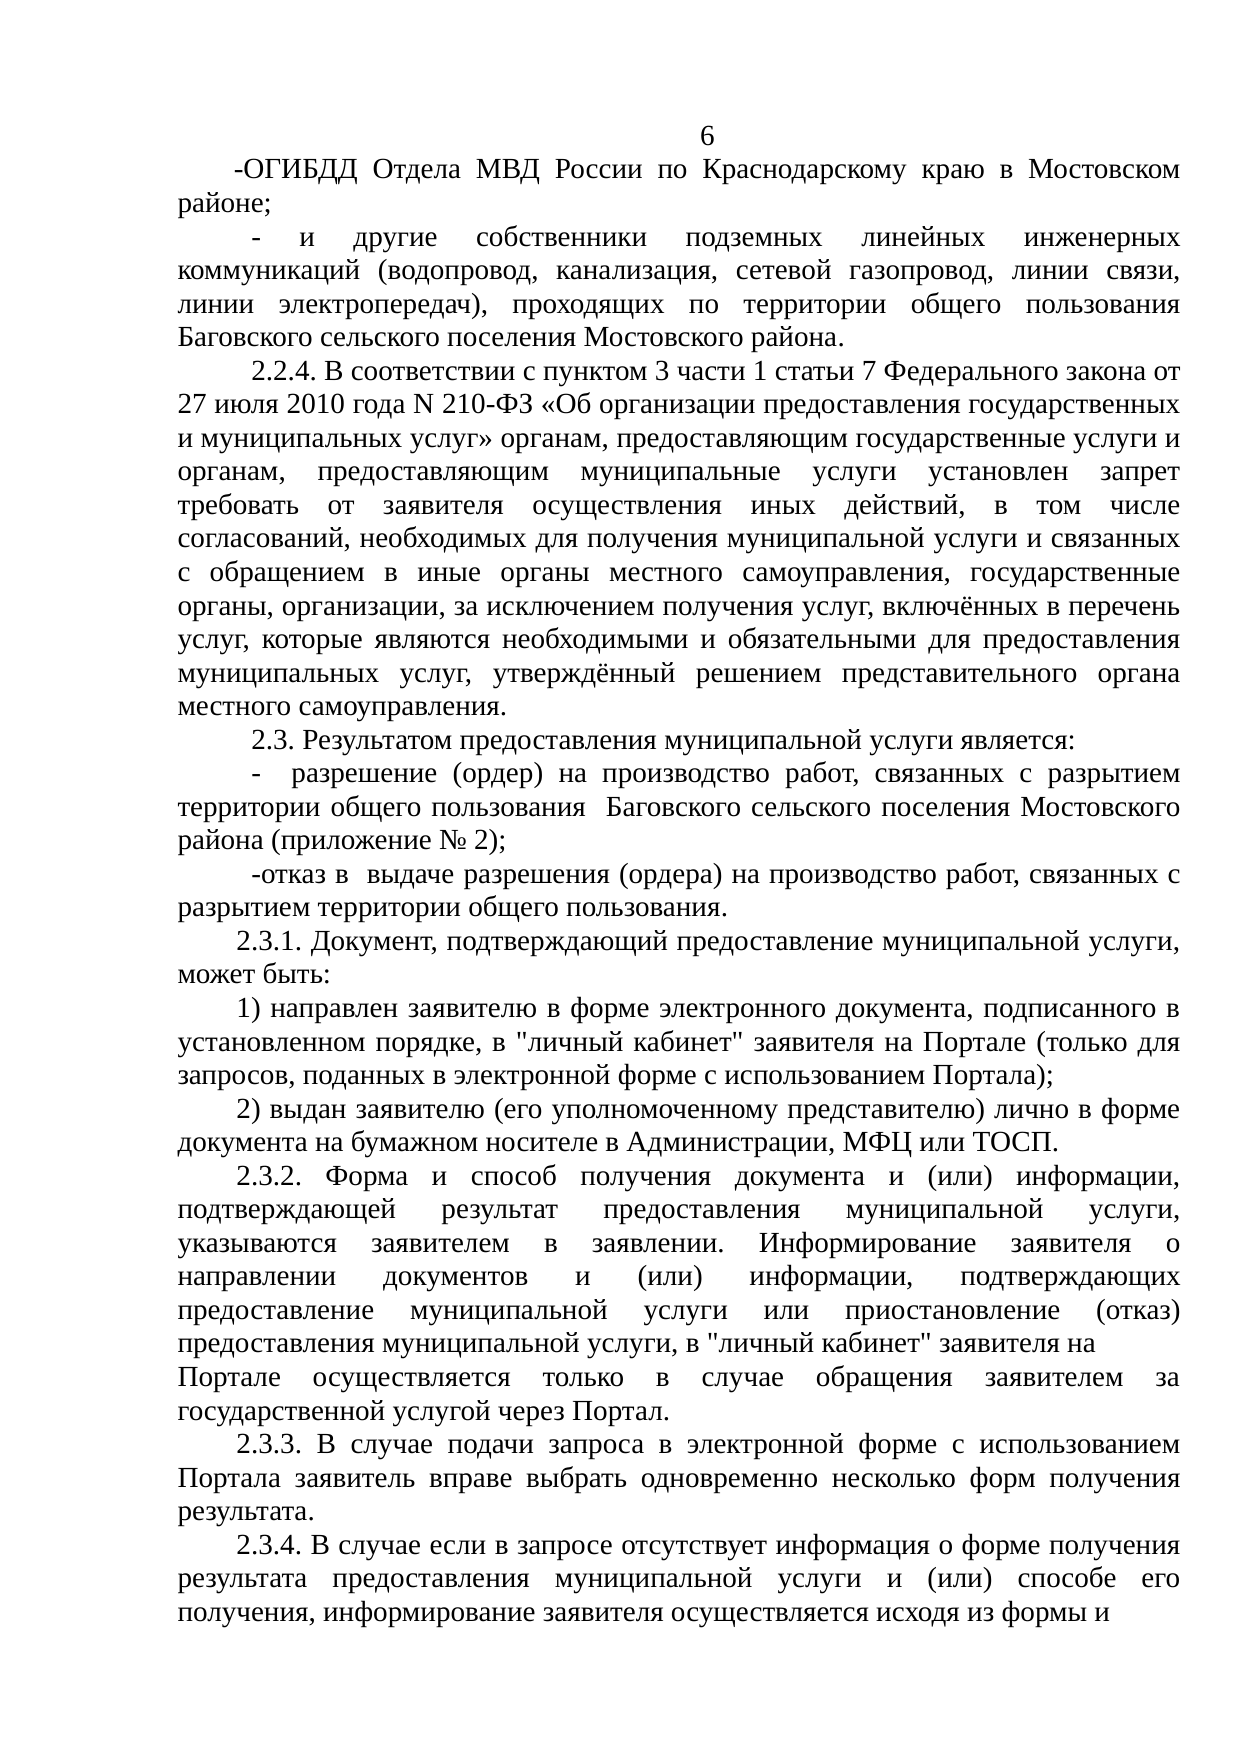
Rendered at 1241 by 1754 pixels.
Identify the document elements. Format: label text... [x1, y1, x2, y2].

text 2.2.4. В соответствии с пунктом 3 части 1 статьи 7 Федерального закона от 27 июля 2010 года N 210-ФЗ «Об организации предоставления государственных и муниципальных услуг» органам, предоставляющим государственные услуги и органам, предоставляющим муниципальные услуги установлен запрет требовать от заявителя осуществления иных действий, в том числе согласований, необходимых для получения муниципальной услуги и связанных с обращением в иные органы местного самоуправления, государственные органы, организации, за исключением получения услуг, включённых в перечень услуг, которые являются необходимыми и обязательными для предоставления муниципальных услуг, утверждённый решением представительного органа местного самоуправления. [177, 353, 1181, 722]
text 2) выдан заявителю (его уполномоченному представителю) лично в форме документа на бумажном носителе в Администрации, МФЦ или ТОСП. [177, 1091, 1181, 1158]
text -отказ в выдаче разрешения (ордера) на производство работ, связанных с разрытием территории общего пользования. [177, 856, 1181, 923]
text 2.3.3. В случае подачи запроса в электронной форме с использованием Портала заявитель вправе выбрать одновременно несколько форм получения результата. [177, 1426, 1181, 1527]
text -ОГИБДД Отдела МВД России по Краснодарскому краю в Мостовском районе; [177, 152, 1181, 219]
text 2.3.2. Форма и способ получения документа и (или) информации, подтверждающей результат предоставления муниципальной услуги, указываются заявителем в заявлении. Информирование заявителя о направлении документов и (или) информации, подтверждающих предоставление муниципальной услуги или приостановление (отказ) предоставления муниципальной услуги, в "личный кабинет" заявителя на [177, 1158, 1181, 1359]
text - и другие собственники подземных линейных инженерных коммуникаций (водопровод, канализация, сетевой газопровод, линии связи, линии электропередач), проходящих по территории общего пользования Баговского сельского поселения Мостовского района. [177, 219, 1181, 353]
text 2.3.4. В случае если в запросе отсутствует информация о форме получения результата предоставления муниципальной услуги и (или) способе его получения, информирование заявителя осуществляется исходя из формы и [177, 1527, 1181, 1627]
text 6 [177, 118, 1181, 152]
text Портале осуществляется только в случае обращения заявителем за государственной услугой через Портал. [177, 1359, 1181, 1426]
text 1) направлен заявителю в форме электронного документа, подписанного в установленном порядке, в "личный кабинет" заявителя на Портале (только для запросов, поданных в электронной форме с использованием Портала); [177, 990, 1181, 1091]
text 2.3. Результатом предоставления муниципальной услуги является: [177, 722, 1181, 755]
text - разрешение (ордер) на производство работ, связанных с разрытием территории общего пользования Баговского сельского поселения Мостовского района (приложение № 2); [177, 755, 1181, 856]
text 2.3.1. Документ, подтверждающий предоставление муниципальной услуги, может быть: [177, 923, 1181, 990]
